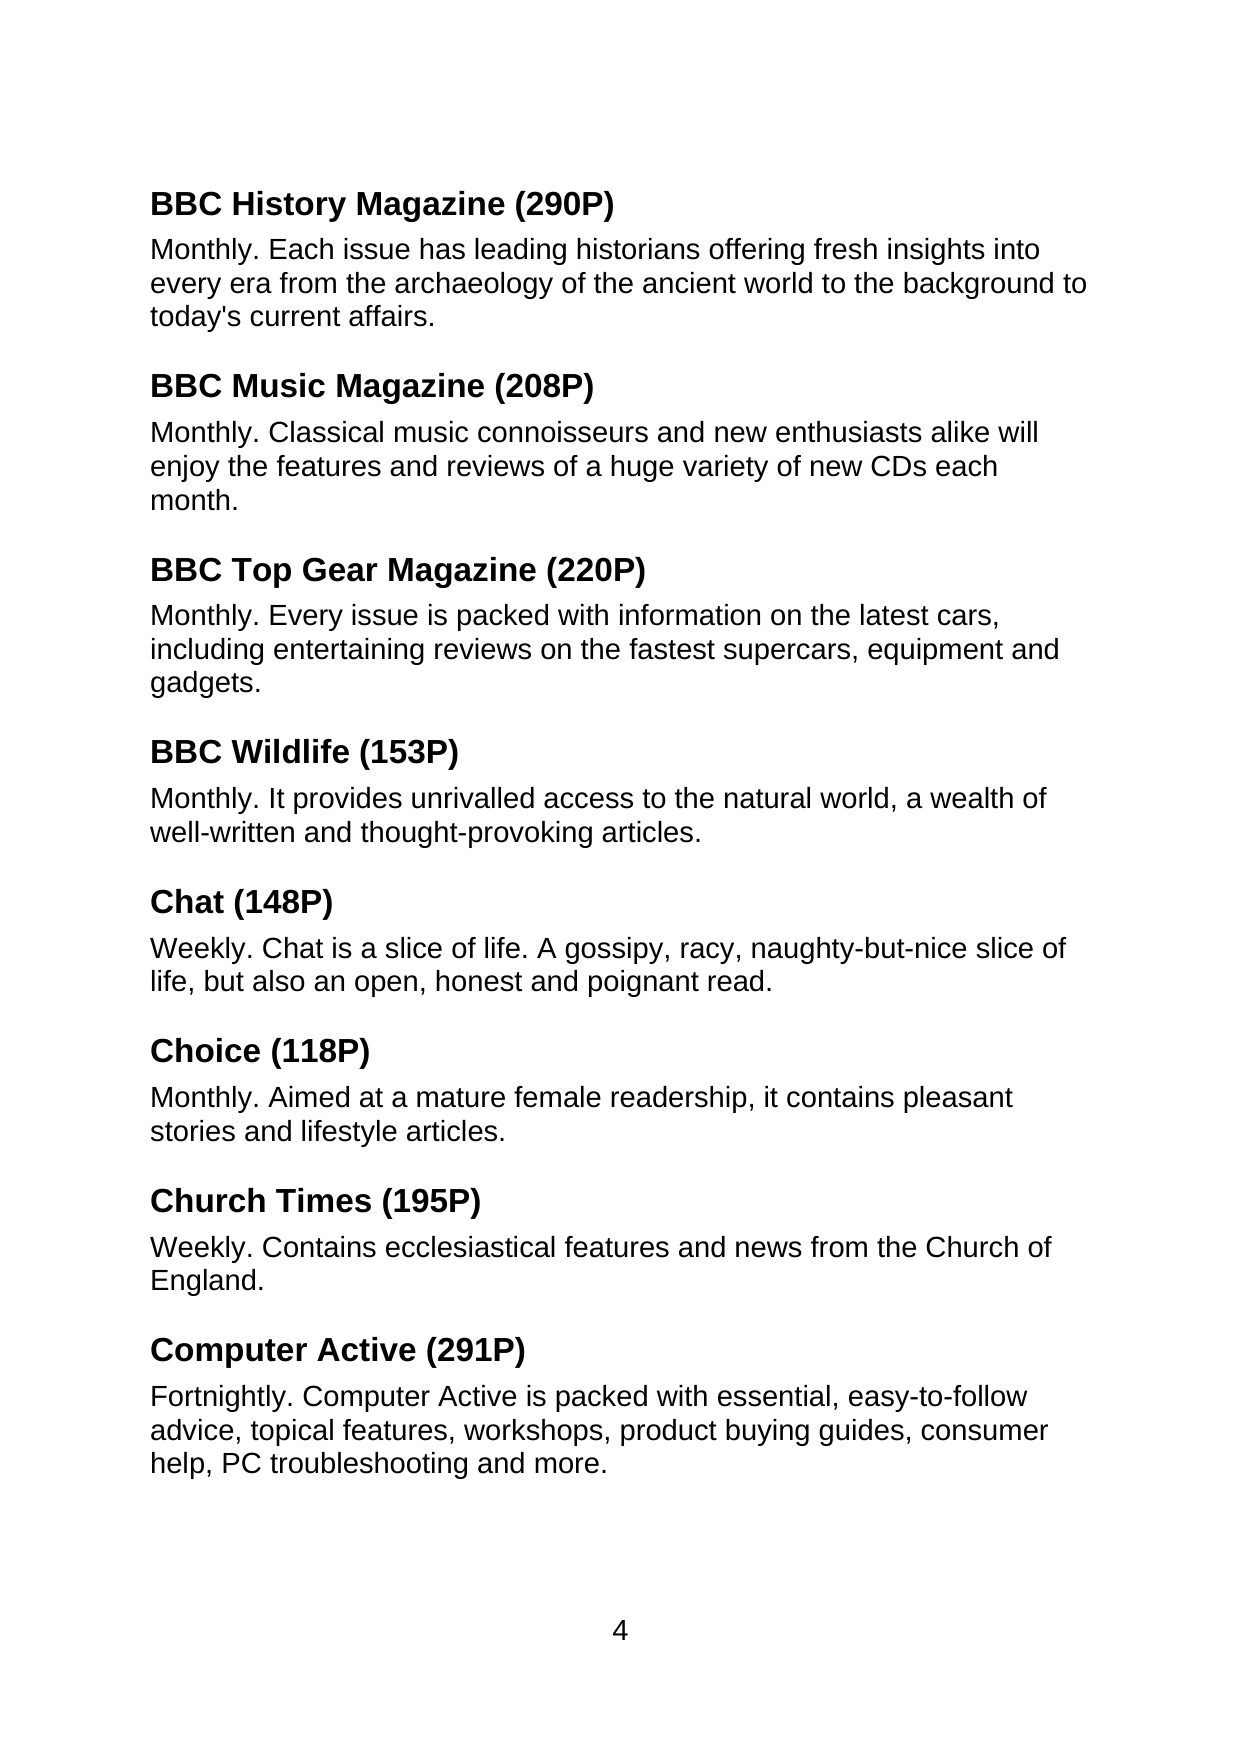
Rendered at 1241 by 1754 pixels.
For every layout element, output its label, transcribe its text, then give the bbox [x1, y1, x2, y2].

subtitle Choice (118P) [150, 1032, 1090, 1070]
text Monthly. Classical music connoisseurs and new enthusiasts alike will enjoy the features and reviews of a huge variety of new CDs each month. [150, 415, 1090, 516]
subtitle BBC Music Magazine (208P) [150, 367, 1090, 405]
subtitle BBC Top Gear Magazine (220P) [150, 549, 1090, 588]
text Fortnightly. Computer Active is packed with essential, easy-to-follow advice, topical features, workshops, product buying guides, consumer help, PC troubleshooting and more. [150, 1379, 1090, 1480]
subtitle BBC History Magazine (290P) [150, 183, 1090, 222]
subtitle Church Times (195P) [150, 1181, 1090, 1219]
subtitle BBC Wildlife (153P) [150, 733, 1090, 771]
subtitle Computer Active (291P) [150, 1331, 1090, 1369]
text Monthly. Every issue is packed with information on the latest cars, including entertaining reviews on the fastest supercars, equipment and gadgets. [150, 598, 1090, 699]
subtitle Chat (148P) [150, 882, 1090, 921]
text Monthly. Each issue has leading historians offering fresh insights into every era from the archaeology of the ancient world to the background to today's current affairs. [150, 232, 1090, 333]
text Weekly. Contains ecclesiastical features and news from the Church of England. [150, 1230, 1090, 1297]
text Monthly. Aimed at a mature female readership, it contains pleasant stories and lifestyle articles. [150, 1080, 1090, 1147]
text Monthly. It provides unrivalled access to the natural world, a wealth of well-written and thought-provoking articles. [150, 781, 1090, 848]
text Weekly. Chat is a slice of life. A gossipy, racy, naughty-but-nice slice of life, but also an open, honest and poignant read. [150, 931, 1090, 998]
